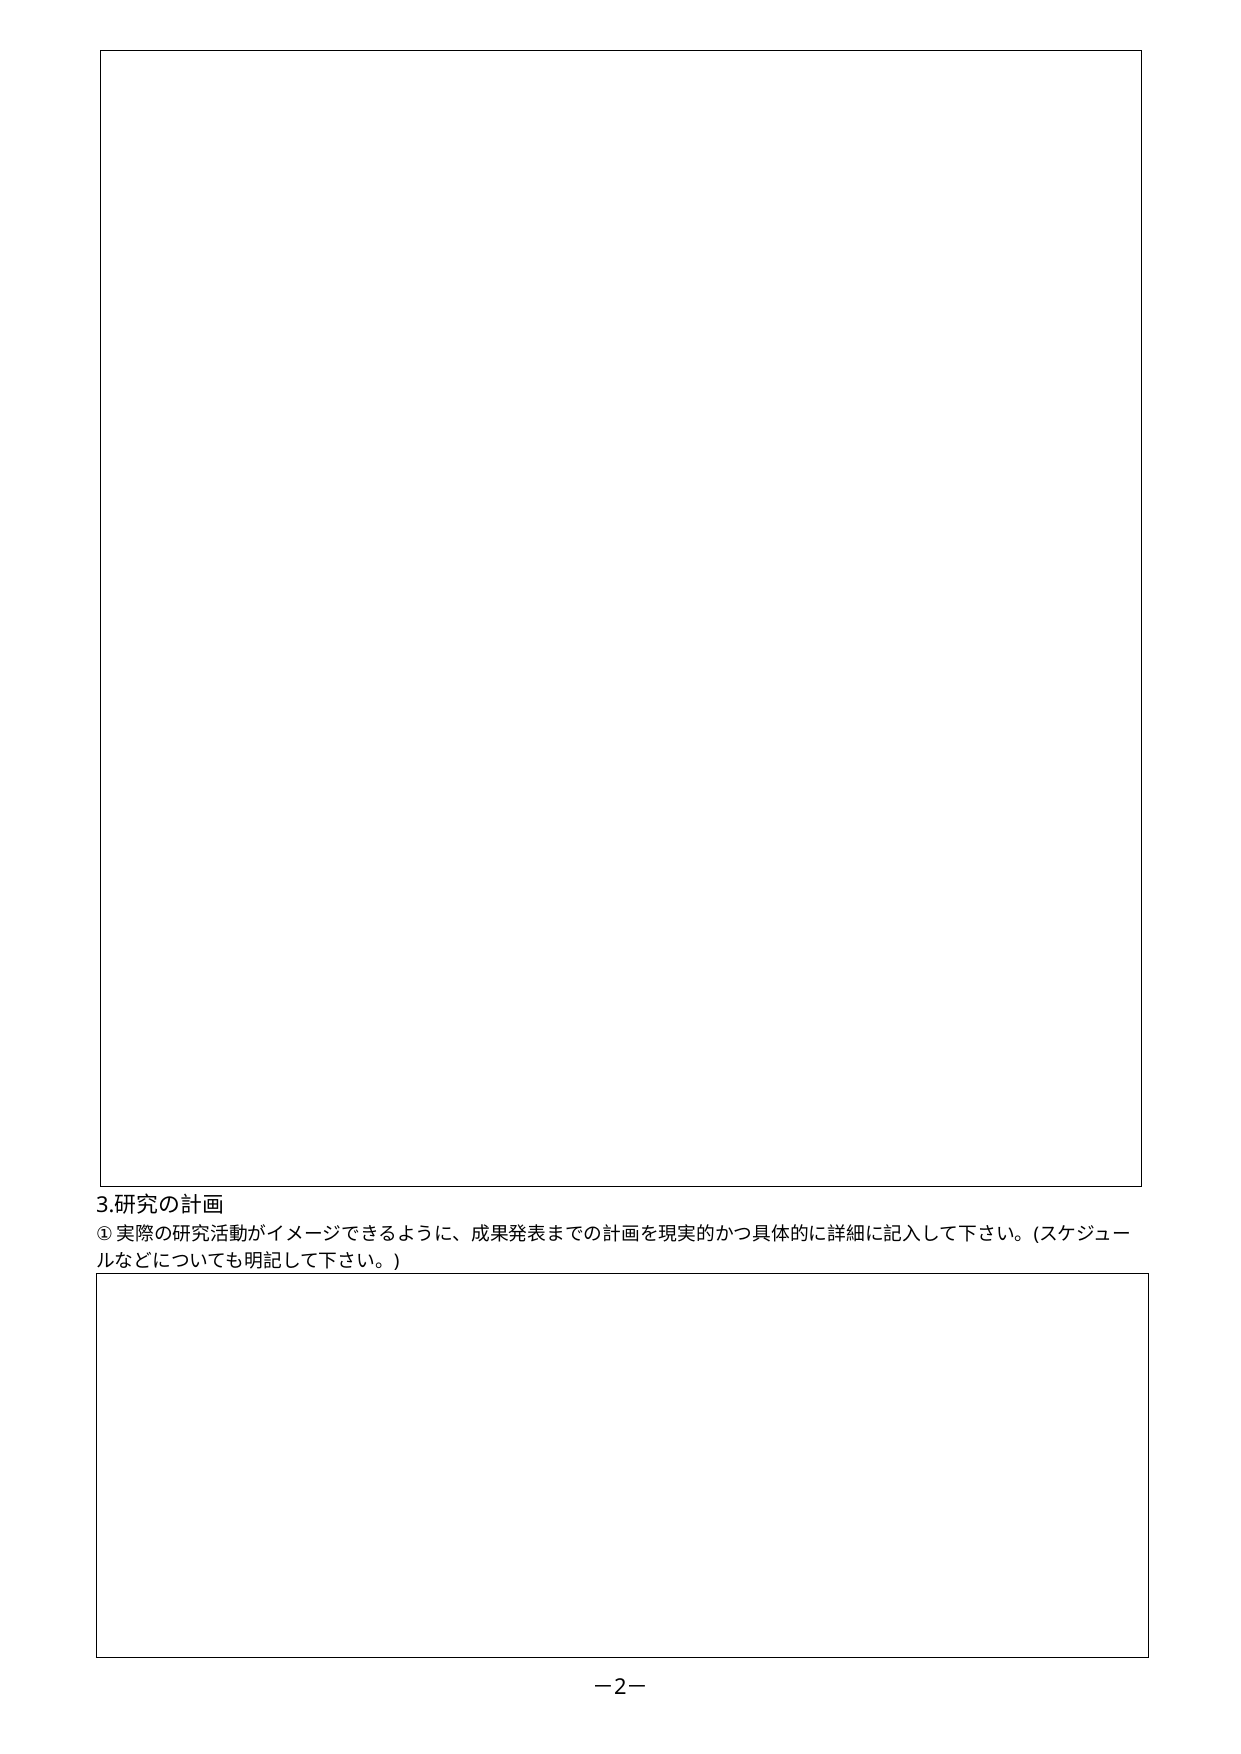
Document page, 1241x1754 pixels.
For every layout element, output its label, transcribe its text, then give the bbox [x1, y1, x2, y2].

text 3.研究の計画 [96, 1187, 1144, 1219]
table_header [97, 1274, 1148, 1657]
table_header [101, 51, 1141, 1186]
text ①実際の研究活動がイメージできるように、成果発表までの計画を現実的かつ具体的に詳細に記入して下さい。(スケジュールなどについても明記して下さい。) [96, 1219, 1144, 1273]
